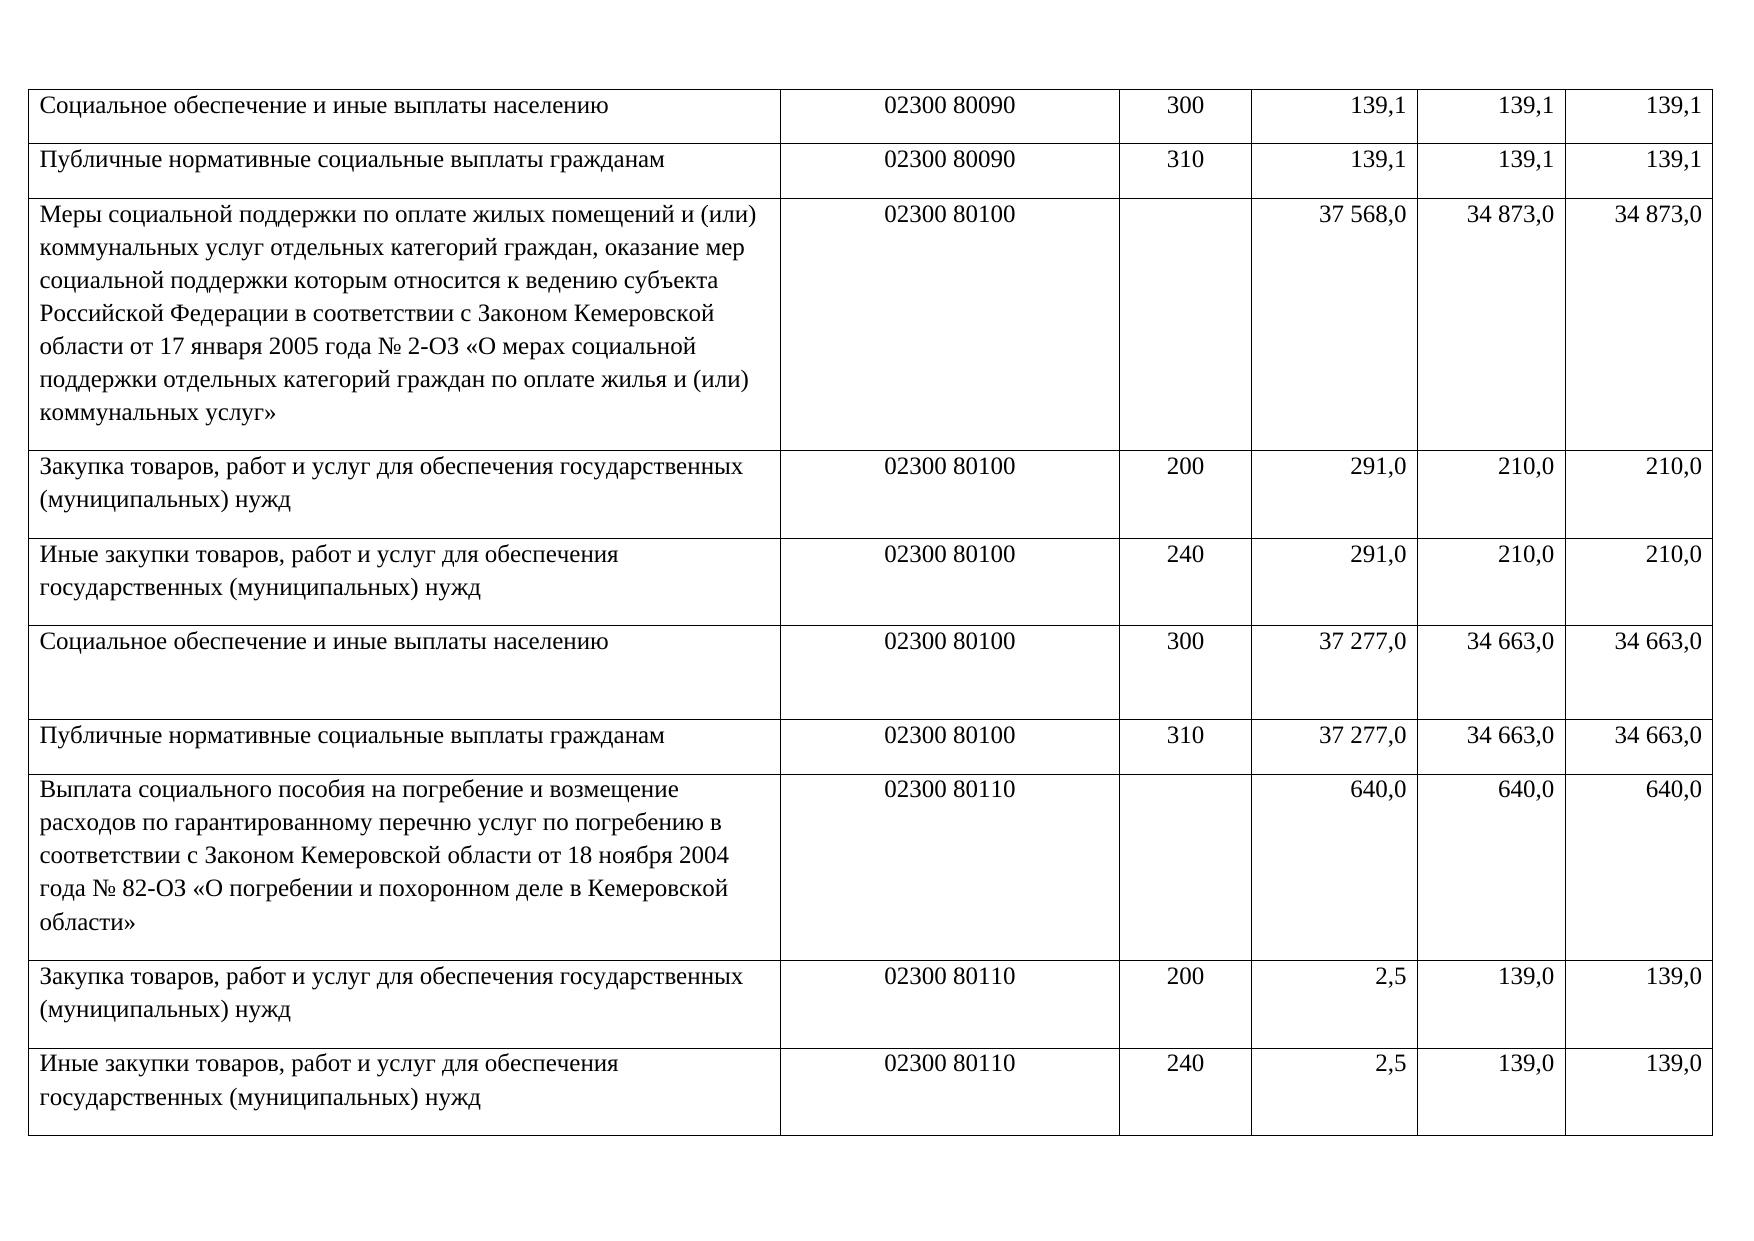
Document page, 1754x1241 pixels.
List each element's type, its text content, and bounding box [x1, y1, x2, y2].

table_cell 139,0 [1566, 961, 1712, 1047]
table_cell 02300 80100 [781, 626, 1119, 719]
table_cell 200 [1120, 961, 1251, 1047]
table_cell 310 [1120, 144, 1251, 198]
table_cell 240 [1120, 1049, 1251, 1135]
table_cell 310 [1120, 720, 1251, 773]
table_cell 291,0 [1252, 451, 1417, 538]
table_cell Публичные нормативные социальные выплаты гражданам [29, 720, 780, 773]
table_cell Иные закупки товаров, работ и услуг для обеспечения государственных (муниципальных) нужд [29, 1049, 780, 1135]
table_cell Закупка товаров, работ и услуг для обеспечения государственных (муниципальных) нужд [29, 451, 780, 538]
table_cell Публичные нормативные социальные выплаты гражданам [29, 144, 780, 198]
table_cell 34 663,0 [1566, 626, 1712, 719]
table_cell 210,0 [1566, 451, 1712, 538]
table_cell 139,1 [1418, 90, 1565, 143]
table_cell 240 [1120, 539, 1251, 625]
table_cell 02300 80100 [781, 451, 1119, 538]
table_cell 139,0 [1566, 1049, 1712, 1135]
table_cell 139,1 [1566, 144, 1712, 198]
table_cell 34 663,0 [1418, 720, 1565, 773]
table_cell 300 [1120, 626, 1251, 719]
table_cell 200 [1120, 451, 1251, 538]
table_cell 640,0 [1252, 775, 1417, 960]
table_cell Выплата социального пособия на погребение и возмещение расходов по гарантированному перечню услуг по погребению в соответствии с Законом Кемеровской области от 18 ноября 2004 года № 82-ОЗ «О погребении и похоронном деле в Кемеровской области» [29, 775, 780, 960]
table_cell 02300 80100 [781, 720, 1119, 773]
table_cell 139,1 [1252, 144, 1417, 198]
table_cell 139,1 [1566, 90, 1712, 143]
table_cell 210,0 [1418, 451, 1565, 538]
table_cell 34 873,0 [1418, 199, 1565, 450]
table_cell 34 663,0 [1566, 720, 1712, 773]
table_cell 2,5 [1252, 1049, 1417, 1135]
table_cell 291,0 [1252, 539, 1417, 625]
table_cell [1120, 775, 1251, 960]
table_cell 34 663,0 [1418, 626, 1565, 719]
table_cell 300 [1120, 90, 1251, 143]
table_cell 37 277,0 [1252, 626, 1417, 719]
table_cell 640,0 [1566, 775, 1712, 960]
table_cell 139,0 [1418, 1049, 1565, 1135]
table_cell 02300 80090 [781, 144, 1119, 198]
table_cell 139,1 [1252, 90, 1417, 143]
table_cell Иные закупки товаров, работ и услуг для обеспечения государственных (муниципальных) нужд [29, 539, 780, 625]
table_cell 2,5 [1252, 961, 1417, 1047]
table_cell 02300 80090 [781, 90, 1119, 143]
table_cell 02300 80100 [781, 539, 1119, 625]
table_cell 37 277,0 [1252, 720, 1417, 773]
table_cell Социальное обеспечение и иные выплаты населению [29, 90, 780, 143]
table_cell 02300 80110 [781, 775, 1119, 960]
table_cell 02300 80110 [781, 961, 1119, 1047]
table_cell Социальное обеспечение и иные выплаты населению [29, 626, 780, 719]
table_cell 210,0 [1566, 539, 1712, 625]
table_cell 139,1 [1418, 144, 1565, 198]
table_cell 210,0 [1418, 539, 1565, 625]
table_cell 37 568,0 [1252, 199, 1417, 450]
table_cell 139,0 [1418, 961, 1565, 1047]
table_cell Меры социальной поддержки по оплате жилых помещений и (или) коммунальных услуг отдельных категорий граждан, оказание мер социальной поддержки которым относится к ведению субъекта Российской Федерации в соответствии с Законом Кемеровской области от 17 января 2005 года № 2-ОЗ «О мерах социальной поддержки отдельных категорий граждан по оплате жилья и (или) коммунальных услуг» [29, 199, 780, 450]
table_cell 02300 80110 [781, 1049, 1119, 1135]
table_cell Закупка товаров, работ и услуг для обеспечения государственных (муниципальных) нужд [29, 961, 780, 1047]
table_cell 640,0 [1418, 775, 1565, 960]
table_cell 34 873,0 [1566, 199, 1712, 450]
table_cell [1120, 199, 1251, 450]
table_cell 02300 80100 [781, 199, 1119, 450]
